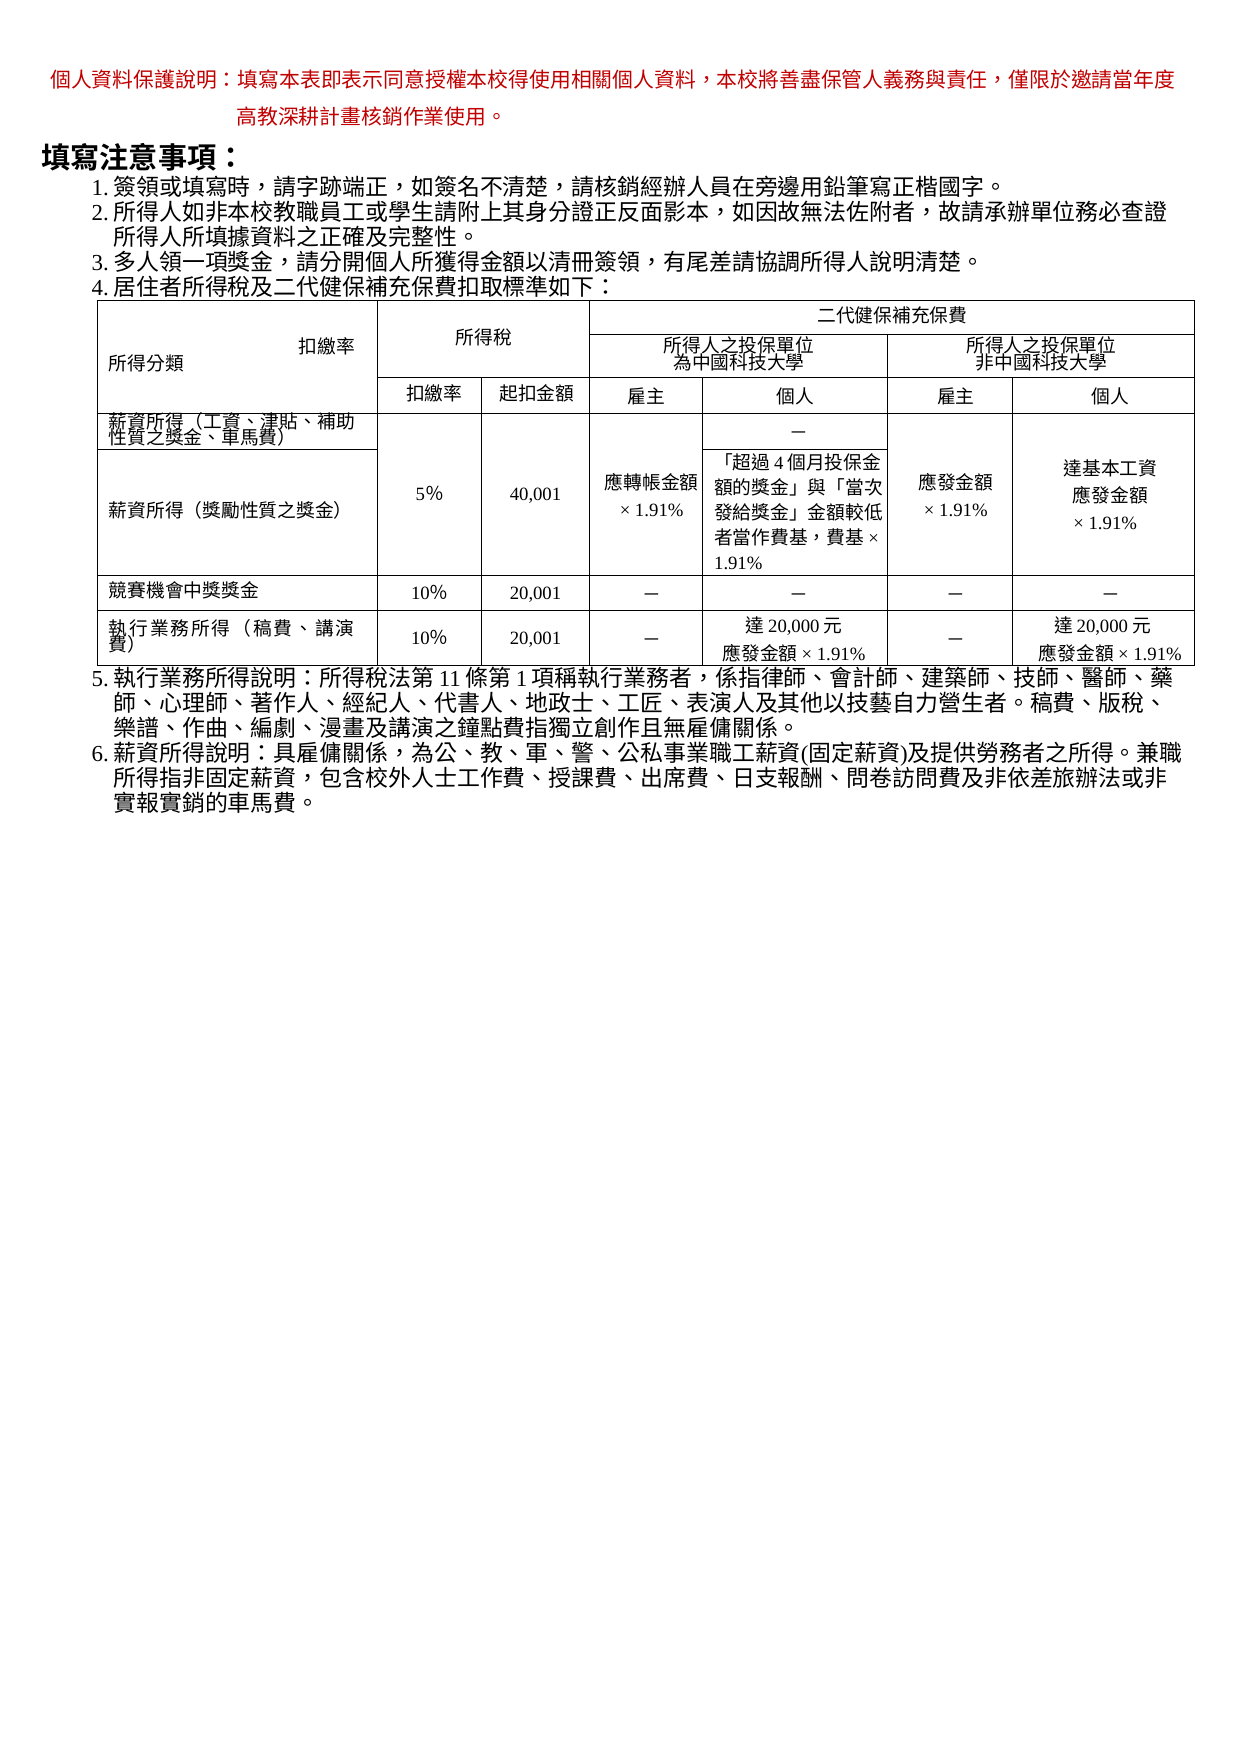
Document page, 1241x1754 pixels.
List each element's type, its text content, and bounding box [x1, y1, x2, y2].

list 個人資料保護說明：填寫本表即表示同意授權本校得使用相關個人資料，本校將善盡保管人義務與責任，僅限於邀請當年度高教深耕計畫核銷作業使用。 [50, 59, 1190, 134]
